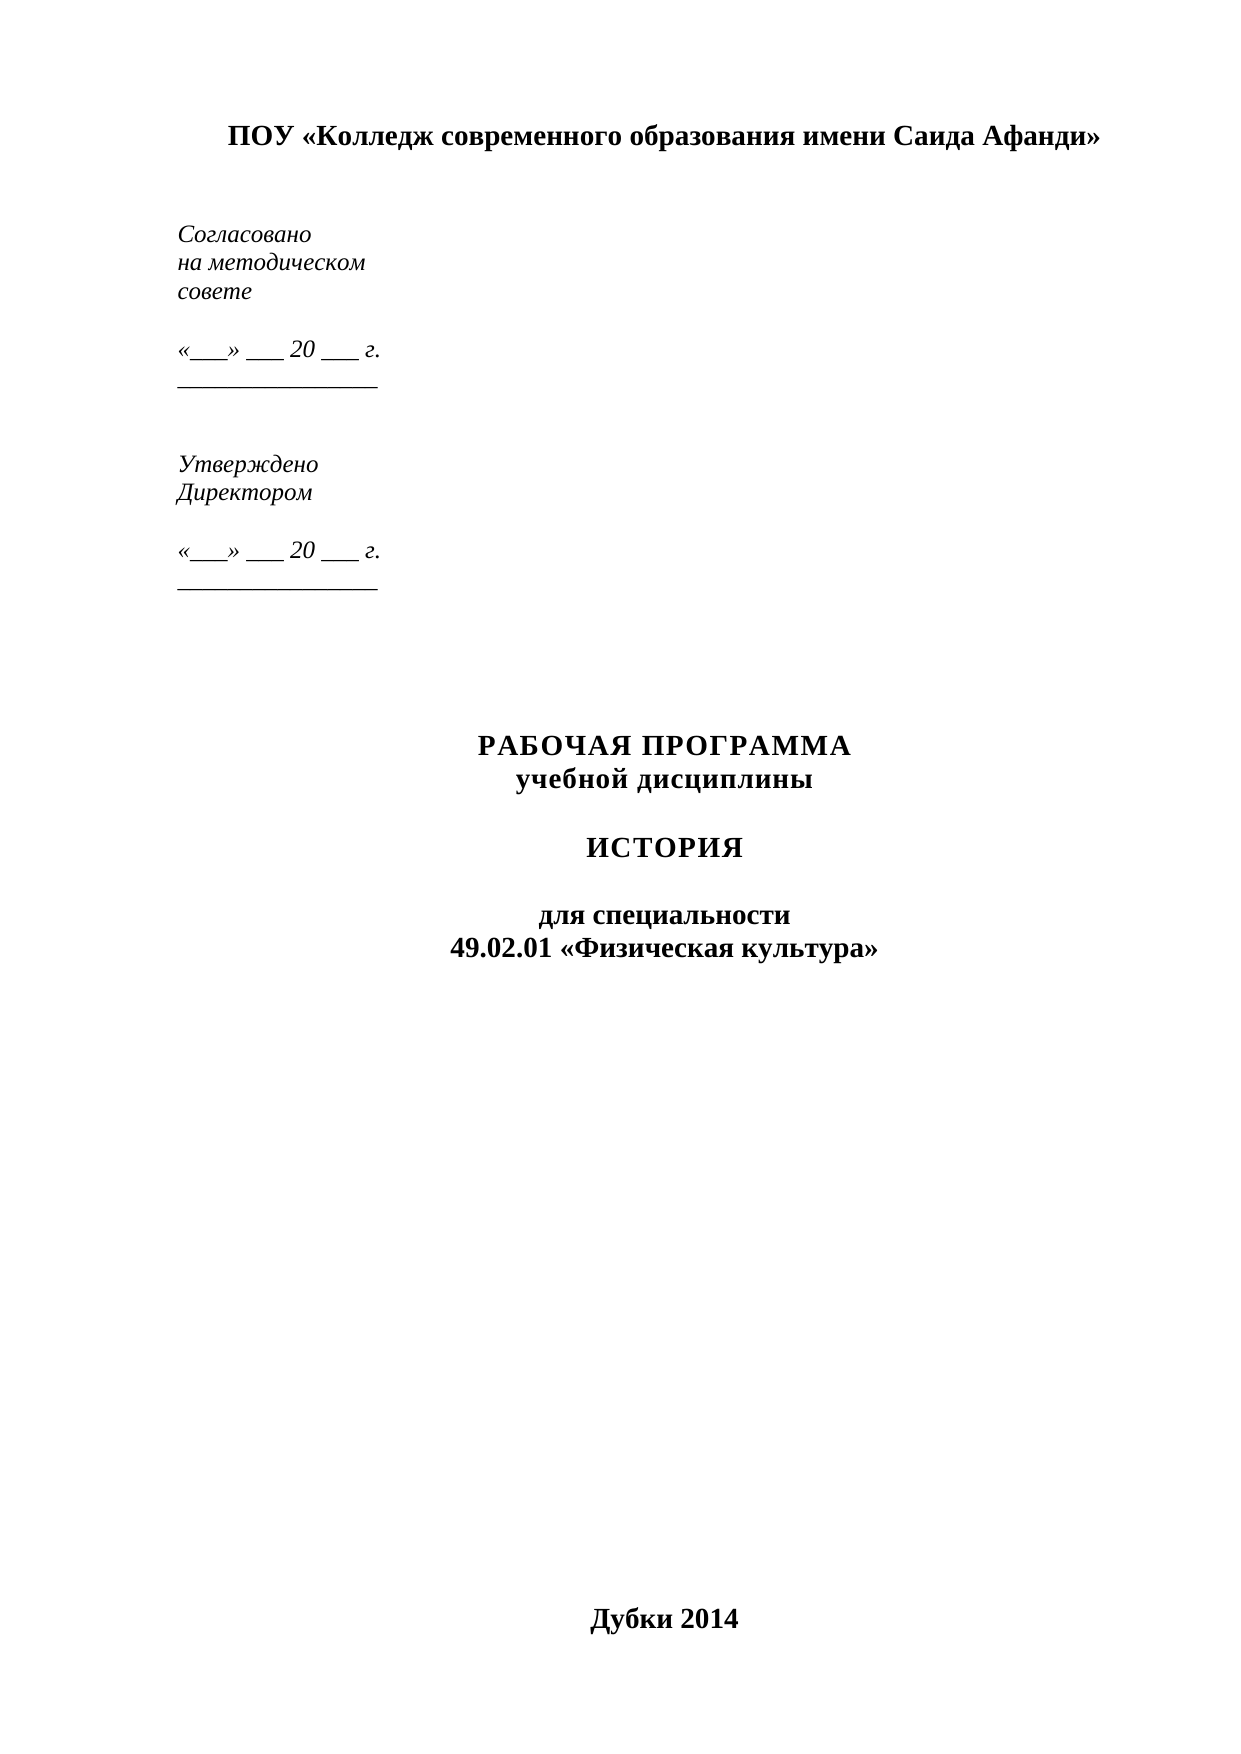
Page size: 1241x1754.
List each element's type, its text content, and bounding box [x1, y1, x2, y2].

text для специальности [177, 897, 1152, 930]
text ________________ [177, 564, 1152, 592]
text ИСТОРИЯ [177, 828, 1152, 863]
text ПОУ «Колледж современного образования имени Саида Афанди» [177, 118, 1152, 152]
text «___» ___ 20 ___ г. [177, 334, 1152, 362]
text РАБОЧАЯ ПРОГРАММА [177, 727, 1152, 761]
text Согласовано [177, 219, 1152, 247]
text 49.02.01 «Физическая культура» [177, 930, 1152, 964]
text Директором [177, 477, 1152, 506]
text Утверждено [177, 449, 1152, 477]
text учебной дисциплины [177, 761, 1152, 795]
text ________________ [177, 362, 1152, 391]
text на методическом [177, 247, 1152, 276]
text «___» ___ 20 ___ г. [177, 535, 1152, 564]
text совете [177, 276, 1152, 305]
text Дубки 2014 [177, 1601, 1152, 1635]
